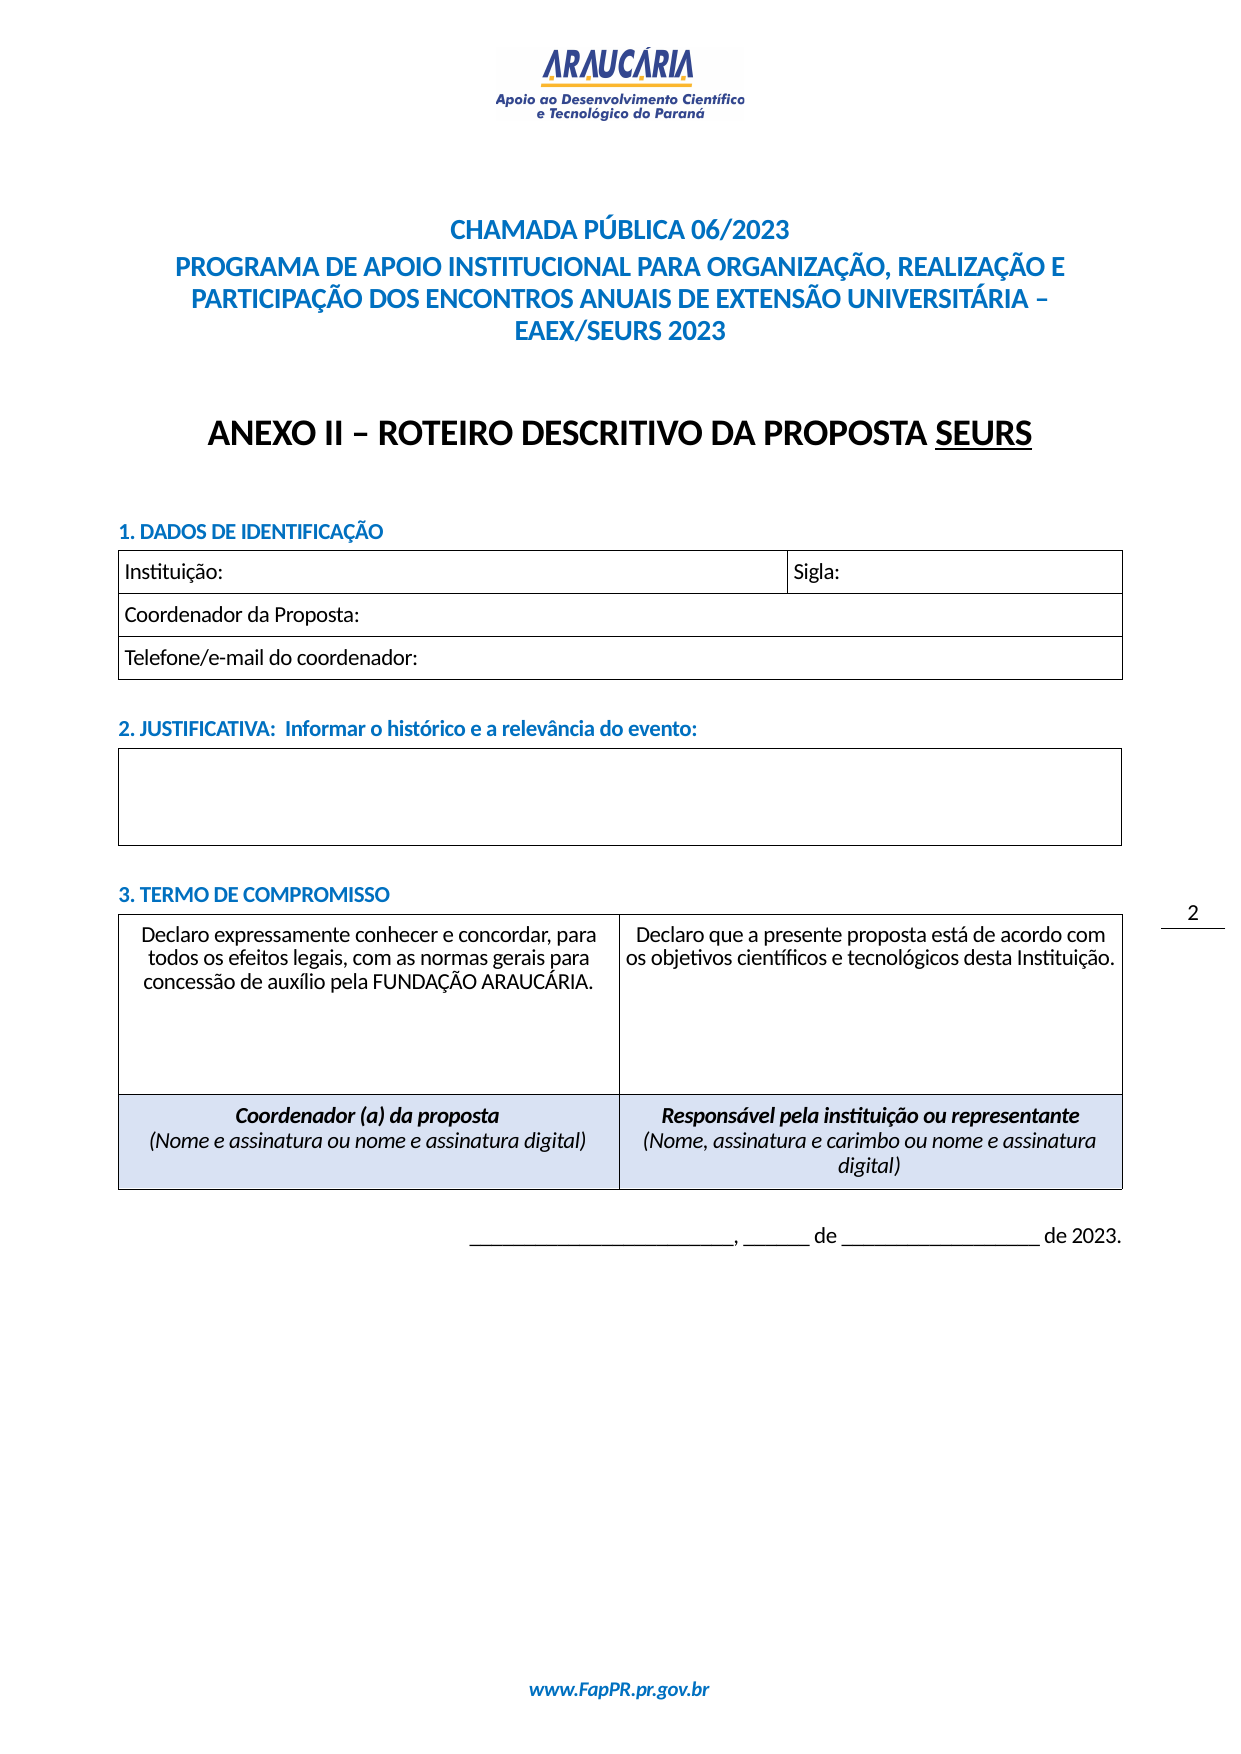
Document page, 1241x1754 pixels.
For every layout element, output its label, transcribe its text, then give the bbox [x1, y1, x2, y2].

subtitle PROGRAMA DE APOIO INSTITUCIONAL PARA ORGANIZAÇÃO, REALIZAÇÃO E PARTICIPAÇÃO DOS ENCONTROS ANUAIS DE EXTENSÃO UNIVERSITÁRIA – EAEX/SEURS 2023 [118, 251, 1122, 347]
table_header [119, 749, 1121, 845]
table_cell Coordenador (a) da proposta (Nome e assinatura ou nome e assinatura digital) [119, 1095, 619, 1188]
table_cell Coordenador da Proposta: [119, 594, 1122, 636]
table_header Sigla: [788, 551, 1122, 593]
table_header Instituição: [119, 551, 787, 593]
table_header Declaro que a presente proposta está de acordo com os objetivos científicos e tecnológicos desta Instituição. [620, 915, 1122, 1094]
table_cell Telefone/e-mail do coordenador: [119, 637, 1122, 679]
subtitle 3. TERMO DE COMPROMISSO [118, 883, 1122, 908]
table_cell Responsável pela instituição ou representante (Nome, assinatura e carimbo ou nome e assinatura digital) [620, 1095, 1122, 1188]
text CHAMADA PÚBLICA 06/2023 [118, 215, 1122, 245]
picture [496, 47, 745, 121]
text ________________________, ______ de __________________ de 2023. [118, 1225, 1122, 1249]
subtitle 1. DADOS DE IDENTIFICAÇÃO [118, 519, 1122, 544]
table_header Declaro expressamente conhecer e concordar, para todos os efeitos legais, com as normas gerais para concessão de auxílio pela FUNDAÇÃO ARAUCÁRIA. [119, 915, 619, 1094]
subtitle 2. JUSTIFICATIVA: Informar o histórico e a relevância do evento: [118, 717, 1122, 742]
subtitle ANEXO II – ROTEIRO DESCRITIVO DA PROPOSTA SEURS [118, 414, 1122, 453]
